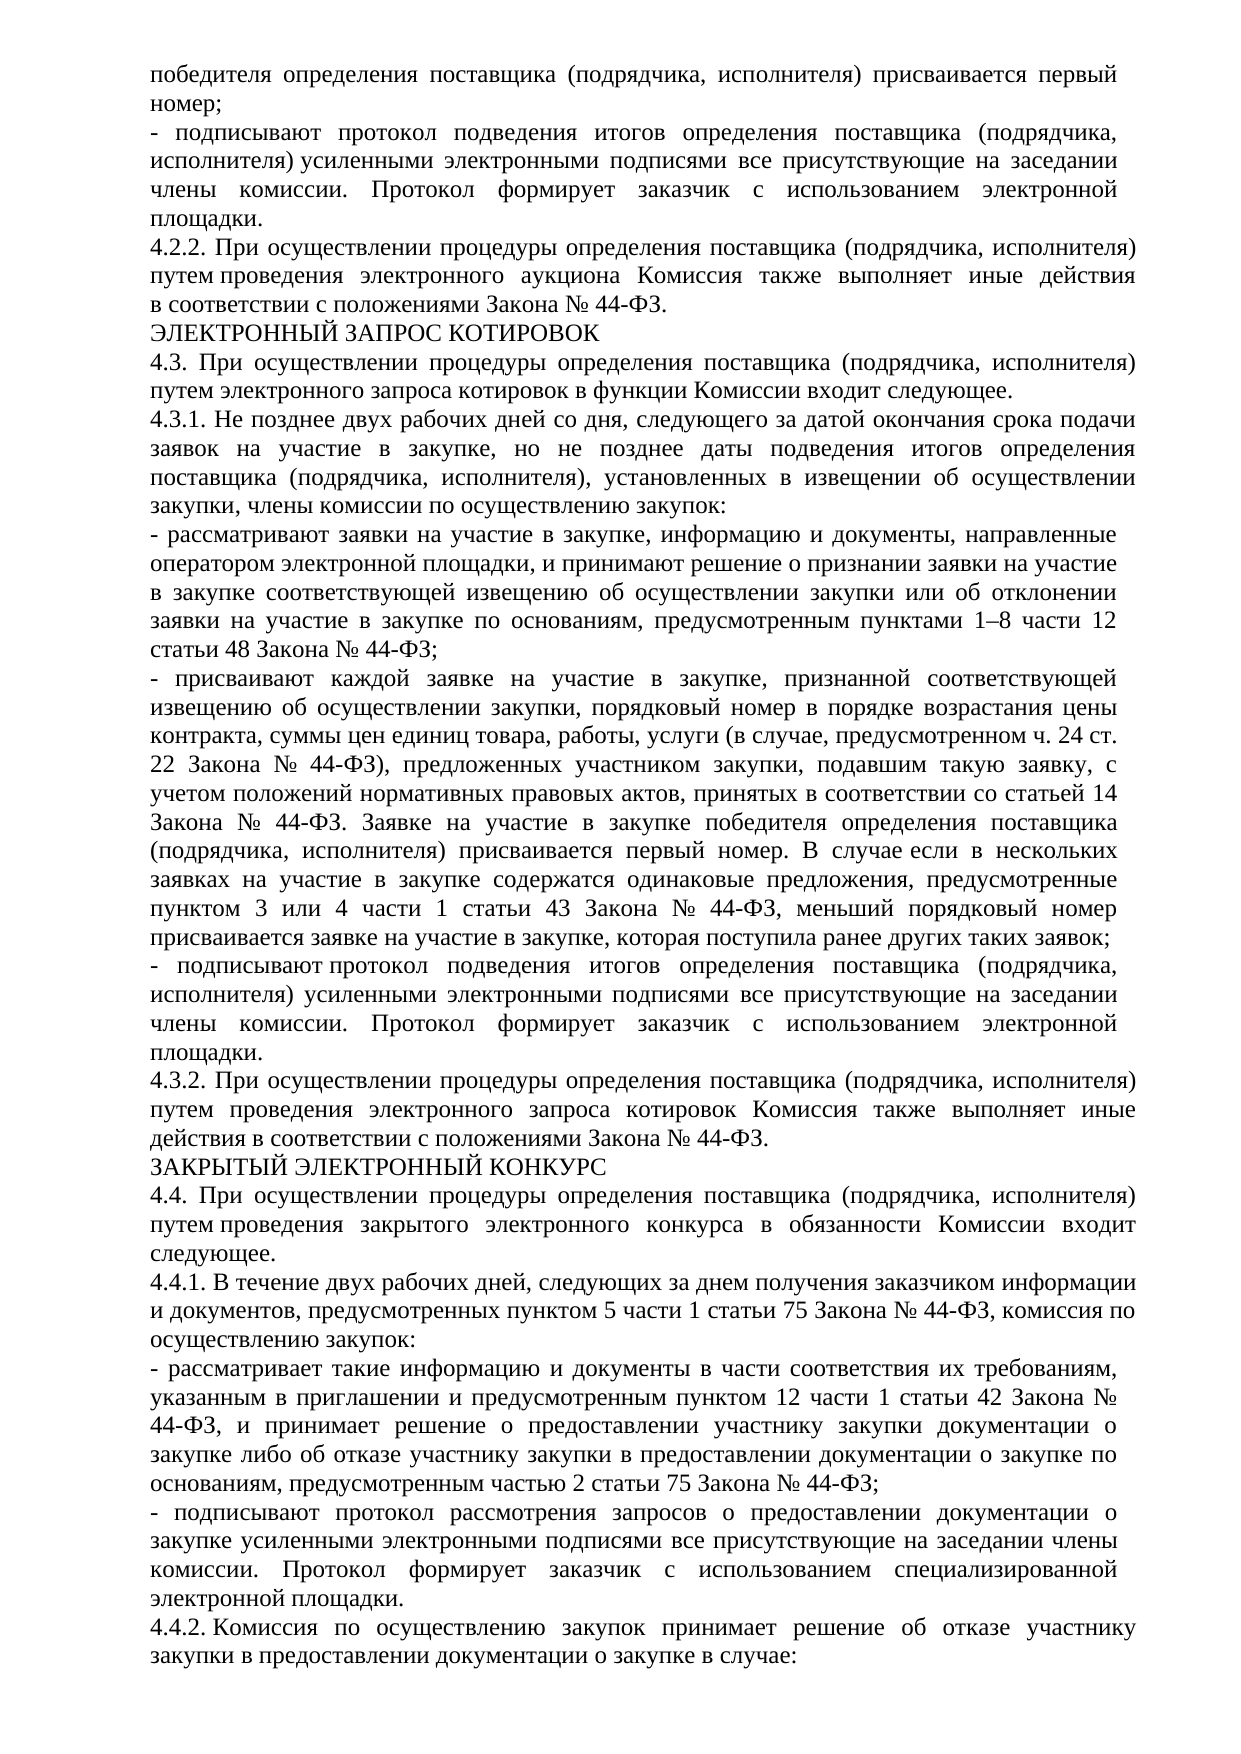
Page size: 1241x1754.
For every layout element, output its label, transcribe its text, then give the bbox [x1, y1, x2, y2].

text - рассматривает такие информацию и документы в части соответствия их требованиям, указанным в приглашении и предусмотренным пунктом 12 части 1 статьи 42 Закона № 44-ФЗ, и принимает решение о предоставлении участнику закупки документации о закупке либо об отказе участнику закупки в предоставлении документации о закупке по основаниям, предусмотренным частью 2 статьи 75 Закона № 44-ФЗ; [150, 1353, 1118, 1497]
text 4.3. При осуществлении процедуры определения поставщика (подрядчика, исполнителя) путем электронного запроса котировок в функции Комиссии входит следующее. [150, 347, 1137, 404]
text - присваивают каждой заявке на участие в закупке, признанной соответствующей извещению об осуществлении закупки, порядковый номер в порядке возрастания цены контракта, суммы цен единиц товара, работы, услуги (в случае, предусмотренном ч. 24 ст. 22 Закона № 44-ФЗ), предложенных участником закупки, подавшим такую заявку, с учетом положений нормативных правовых актов, принятых в соответствии со статьей 14 Закона № 44-ФЗ. Заявке на участие в закупке победителя определения поставщика (подрядчика, исполнителя) присваивается первый номер. В случае если в нескольких заявках на участие в закупке содержатся одинаковые предложения, предусмотренные пунктом 3 или 4 части 1 статьи 43 Закона № 44-ФЗ, меньший порядковый номер присваивается заявке на участие в закупке, которая поступила ранее других таких заявок; [150, 663, 1118, 950]
text 4.4.1. В течение двух рабочих дней, следующих за днем получения заказчиком информации и документов, предусмотренных пунктом 5 части 1 статьи 75 Закона № 44-ФЗ, комиссия по осуществлению закупок: [150, 1267, 1137, 1353]
text 4.4. При осуществлении процедуры определения поставщика (подрядчика, исполнителя) путем проведения закрытого электронного конкурса в обязанности Комиссии входит следующее. [150, 1180, 1137, 1267]
text 4.3.2. При осуществлении процедуры определения поставщика (подрядчика, исполнителя) путем проведения электронного запроса котировок Комиссия также выполняет иные действия в соответствии с положениями Закона № 44-ФЗ. [150, 1065, 1137, 1152]
text ЗАКРЫТЫЙ ЭЛЕКТРОННЫЙ КОНКУРС [150, 1152, 1137, 1180]
text 4.4.2. Комиссия по осуществлению закупок принимает решение об отказе участнику закупки в предоставлении документации о закупке в случае: [150, 1612, 1137, 1669]
text ЭЛЕКТРОННЫЙ ЗАПРОС КОТИРОВОК [150, 318, 1137, 347]
text - подписывают протокол подведения итогов определения поставщика (подрядчика, исполнителя) усиленными электронными подписями все присутствующие на заседании члены комиссии. Протокол формирует заказчик с использованием электронной площадки. [150, 950, 1118, 1065]
text - подписывают протокол подведения итогов определения поставщика (подрядчика, исполнителя) усиленными электронными подписями все присутствующие на заседании члены комиссии. Протокол формирует заказчик с использованием электронной площадки. [150, 117, 1118, 232]
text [150, 59, 1118, 117]
text - подписывают протокол рассмотрения запросов о предоставлении документации о закупке усиленными электронными подписями все присутствующие на заседании члены комиссии. Протокол формирует заказчик с использованием специализированной электронной площадки. [150, 1497, 1118, 1612]
text 4.3.1. Не позднее двух рабочих дней со дня, следующего за датой окончания срока подачи заявок на участие в закупке, но не позднее даты подведения итогов определения поставщика (подрядчика, исполнителя), установленных в извещении об осуществлении закупки, члены комиссии по осуществлению закупок: [150, 404, 1137, 519]
text 4.2.2. При осуществлении процедуры определения поставщика (подрядчика, исполнителя) путем проведения электронного аукциона Комиссия также выполняет иные действия в соответствии с положениями Закона № 44-ФЗ. [150, 232, 1137, 318]
